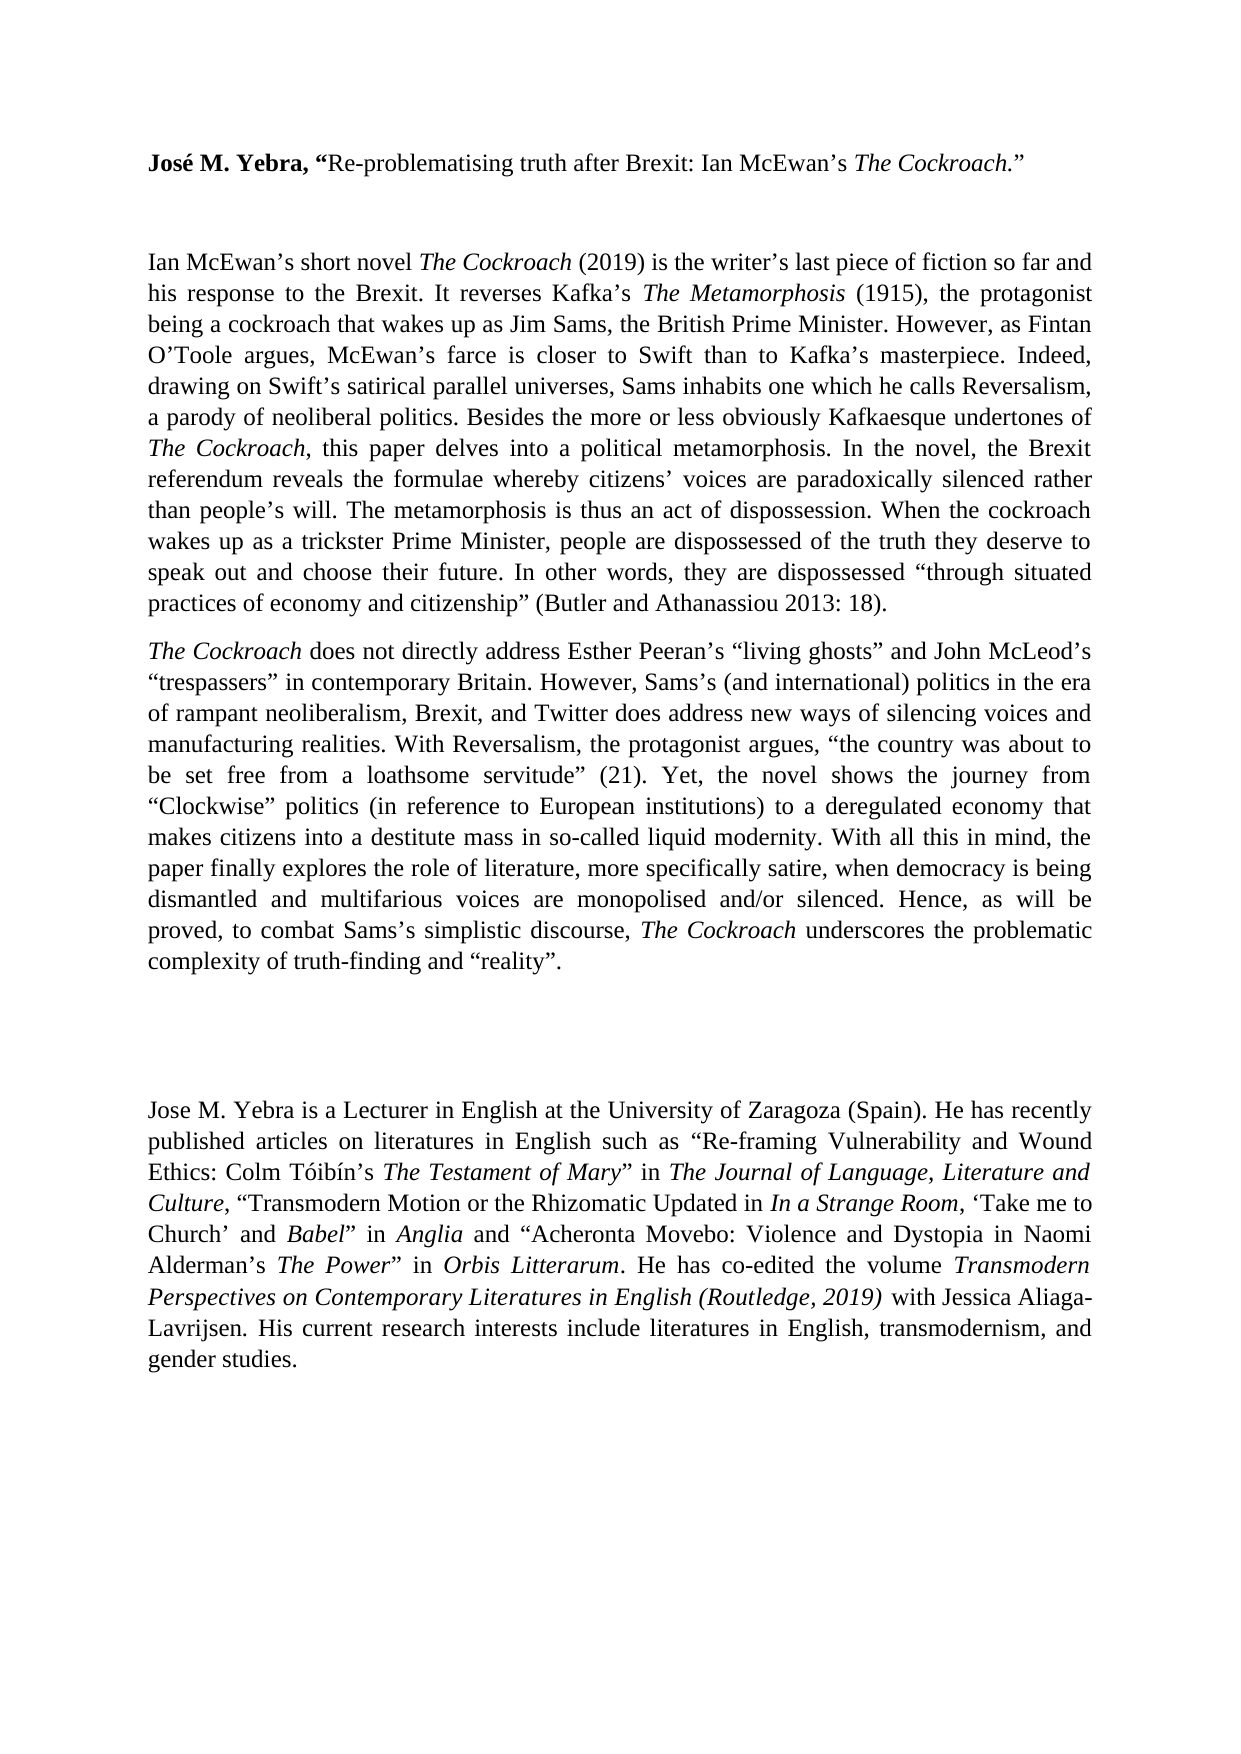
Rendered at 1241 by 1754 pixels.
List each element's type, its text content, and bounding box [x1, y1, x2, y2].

text Ian McEwan’s short novel The Cockroach (2019) is the writer’s last piece of fiction so far and his response to the Brexit. It reverses Kafka’s The Metamorphosis (1915), the protagonist being a cockroach that wakes up as Jim Sams, the British Prime Minister. However, as Fintan O’Toole argues, McEwan’s farce is closer to Swift than to Kafka’s masterpiece. Indeed, drawing on Swift’s satirical parallel universes, Sams inhabits one which he calls Reversalism, a parody of neoliberal politics. Besides the more or less obviously Kafkaesque undertones of The Cockroach, this paper delves into a political metamorphosis. In the novel, the Brexit referendum reveals the formulae whereby citizens’ voices are paradoxically silenced rather than people’s will. The metamorphosis is thus an act of dispossession. When the cockroach wakes up as a trickster Prime Minister, people are dispossessed of the truth they deserve to speak out and choose their future. In other words, they are dispossessed “through situated practices of economy and citizenship” (Butler and Athanassiou 2013: 18). [148, 247, 1093, 617]
text José M. Yebra, “Re-problematising truth after Brexit: Ian McEwan’s The Cockroach.” [148, 148, 1093, 176]
text The Cockroach does not directly address Esther Peeran’s “living ghosts” and John McLeod’s “trespassers” in contemporary Britain. However, Sams’s (and international) politics in the era of rampant neoliberalism, Brexit, and Twitter does address new ways of silencing voices and manufacturing realities. With Reversalism, the protagonist argues, “the country was about to be set free from a loathsome servitude” (21). Yet, the novel shows the journey from “Clockwise” politics (in reference to European institutions) to a deregulated economy that makes citizens into a destitute mass in so-called liquid modernity. With all this in mind, the paper finally explores the role of literature, more specifically satire, when democracy is being dismantled and multifarious voices are monopolised and/or silenced. Hence, as will be proved, to combat Sams’s simplistic discourse, The Cockroach underscores the problematic complexity of truth-finding and “reality”. [148, 636, 1093, 975]
text Jose M. Yebra is a Lecturer in English at the University of Zaragoza (Spain). He has recently published articles on literatures in English such as “Re-framing Vulnerability and Wound Ethics: Colm Tóibín’s The Testament of Mary” in The Journal of Language, Literature and Culture, “Transmodern Motion or the Rhizomatic Updated in In a Strange Room, ‘Take me to Church’ and Babel” in Anglia and “Acheronta Movebo: Violence and Dystopia in Naomi Alderman’s The Power” in Orbis Litterarum. He has co-edited the volume Transmodern Perspectives on Contemporary Literatures in English (Routledge, 2019) with Jessica Aliaga-Lavrijsen. His current research interests include literatures in English, transmodernism, and gender studies. [148, 1095, 1093, 1372]
